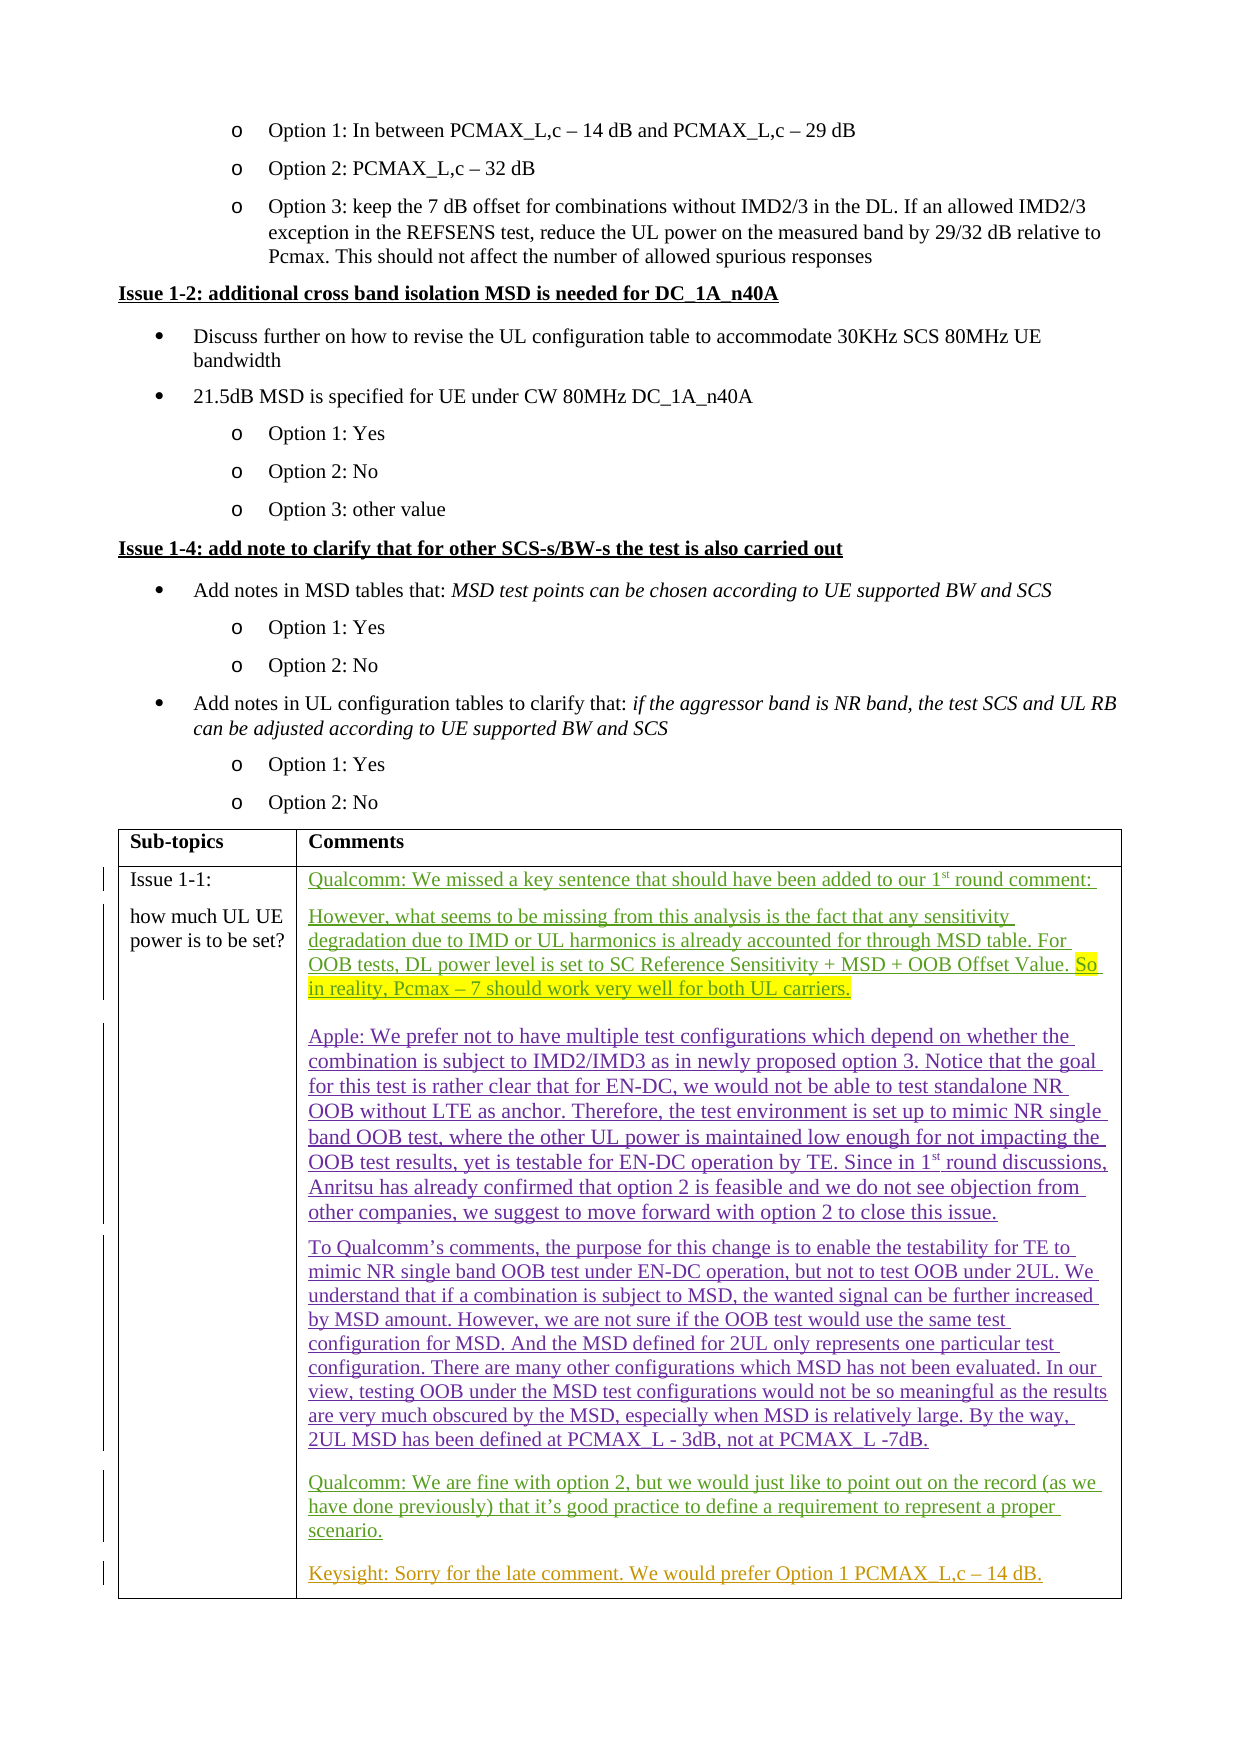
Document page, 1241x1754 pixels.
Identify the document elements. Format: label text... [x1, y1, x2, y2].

list Option 1: Yes [231, 752, 1122, 778]
text Issue 1-4: add note to clarify that for other SCS-s/BW-s the test is also carried out [118, 536, 1122, 559]
list Option 3: keep the 7 dB offset for combinations without IMD2/3 in the DL. If an allowed IMD2/3 exception in the REFSENS test, reduce the UL power on the measured band by 29/32 dB relative to Pcmax. This should not affect the number of allowed spurious responses [231, 194, 1122, 268]
list Option 2: No [231, 459, 1122, 485]
list Add notes in UL configuration tables to clarify that: if the aggressor band is NR band, the test SCS and UL RB can be adjusted according to UE supported BW and SCS [156, 691, 1122, 739]
list Option 1: Yes [231, 615, 1122, 641]
list Option 2: No [231, 790, 1122, 816]
table_cell [297, 867, 1121, 1598]
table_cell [119, 867, 296, 1598]
list Option 3: other value [231, 497, 1122, 523]
list 21.5dB MSD is specified for UE under CW 80MHz DC_1A_n40A [156, 384, 1122, 408]
table_header Comments [297, 830, 1121, 866]
list Option 2: PCMAX_L,c – 32 dB [231, 156, 1122, 182]
list Add notes in MSD tables that: MSD test points can be chosen according to UE supported BW and SCS [156, 578, 1122, 602]
table_header Sub-topics [119, 830, 296, 866]
list Discuss further on how to revise the UL configuration table to accommodate 30KHz SCS 80MHz UE bandwidth [156, 324, 1122, 372]
list Option 2: No [231, 653, 1122, 679]
text Issue 1-2: additional cross band isolation MSD is needed for DC_1A_n40A [118, 281, 1122, 305]
list Option 1: In between PCMAX_L,c – 14 dB and PCMAX_L,c – 29 dB [231, 118, 1122, 144]
list Option 1: Yes [231, 421, 1122, 447]
